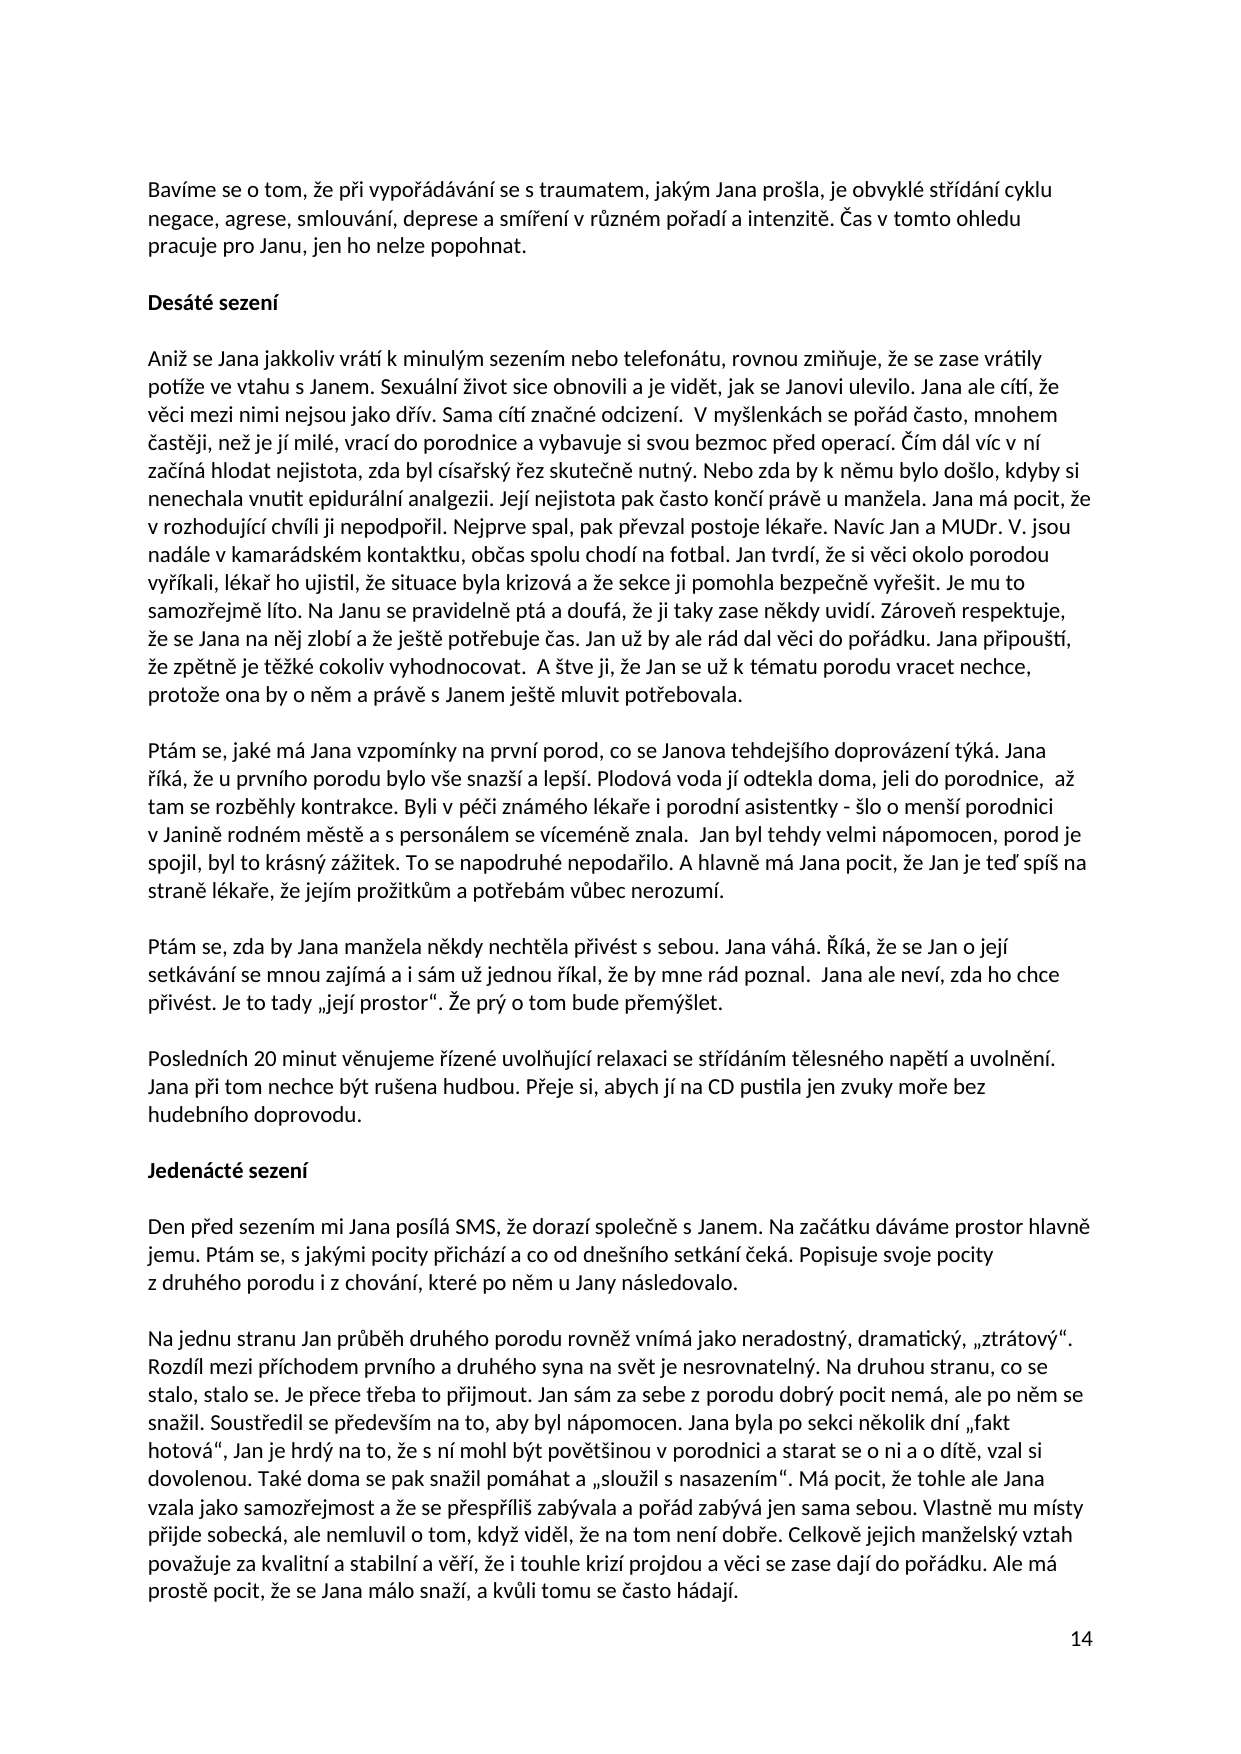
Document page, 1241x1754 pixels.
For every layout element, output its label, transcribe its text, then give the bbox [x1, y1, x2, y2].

text Ptám se, jaké má Jana vzpomínky na první porod, co se Janova tehdejšího doprovázení týká. Jana říká, že u prvního porodu bylo vše snazší a lepší. Plodová voda jí odtekla doma, jeli do porodnice, až tam se rozběhly kontrakce. Byli v péči známého lékaře i porodní asistentky - šlo o menší porodnici v Janině rodném městě a s personálem se víceméně znala. Jan byl tehdy velmi nápomocen, porod je spojil, byl to krásný zážitek. To se napodruhé nepodařilo. A hlavně má Jana pocit, že Jan je teď spíš na straně lékaře, že jejím prožitkům a potřebám vůbec nerozumí. [148, 736, 1093, 904]
text Bavíme se o tom, že při vypořádávání se s traumatem, jakým Jana prošla, je obvyklé střídání cyklu negace, agrese, smlouvání, deprese a smíření v různém pořadí a intenzitě. Čas v tomto ohledu pracuje pro Janu, jen ho nelze popohnat. [148, 176, 1093, 260]
text Jedenácté sezení [148, 1156, 1093, 1184]
text Posledních 20 minut věnujeme řízené uvolňující relaxaci se střídáním tělesného napětí a uvolnění. Jana při tom nechce být rušena hudbou. Přeje si, abych jí na CD pustila jen zvuky moře bez hudebního doprovodu. [148, 1044, 1093, 1128]
text Na jednu stranu Jan průběh druhého porodu rovněž vnímá jako neradostný, dramatický, „ztrátový“. Rozdíl mezi příchodem prvního a druhého syna na svět je nesrovnatelný. Na druhou stranu, co se stalo, stalo se. Je přece třeba to přijmout. Jan sám za sebe z porodu dobrý pocit nemá, ale po něm se snažil. Soustředil se především na to, aby byl nápomocen. Jana byla po sekci několik dní „fakt hotová“, Jan je hrdý na to, že s ní mohl být povětšinou v porodnici a starat se o ni a o dítě, vzal si dovolenou. Také doma se pak snažil pomáhat a „sloužil s nasazením“. Má pocit, že tohle ale Jana vzala jako samozřejmost a že se přespříliš zabývala a pořád zabývá jen sama sebou. Vlastně mu místy přijde sobecká, ale nemluvil o tom, když viděl, že na tom není dobře. Celkově jejich manželský vztah považuje za kvalitní a stabilní a věří, že i touhle krizí projdou a věci se zase dají do pořádku. Ale má prostě pocit, že se Jana málo snaží, a kvůli tomu se často hádají. [148, 1324, 1093, 1605]
text Desáté sezení [148, 288, 1093, 316]
text Aniž se Jana jakkoliv vrátí k minulým sezením nebo telefonátu, rovnou zmiňuje, že se zase vrátily potíže ve vtahu s Janem. Sexuální život sice obnovili a je vidět, jak se Janovi ulevilo. Jana ale cítí, že věci mezi nimi nejsou jako dřív. Sama cítí značné odcizení. V myšlenkách se pořád často, mnohem častěji, než je jí milé, vrací do porodnice a vybavuje si svou bezmoc před operací. Čím dál víc v ní začíná hlodat nejistota, zda byl císařský řez skutečně nutný. Nebo zda by k němu bylo došlo, kdyby si nenechala vnutit epidurální analgezii. Její nejistota pak často končí právě u manžela. Jana má pocit, že v rozhodující chvíli ji nepodpořil. Nejprve spal, pak převzal postoje lékaře. Navíc Jan a MUDr. V. jsou nadále v kamarádském kontaktku, občas spolu chodí na fotbal. Jan tvrdí, že si věci okolo porodou vyříkali, lékař ho ujistil, že situace byla krizová a že sekce ji pomohla bezpečně vyřešit. Je mu to samozřejmě líto. Na Janu se pravidelně ptá a doufá, že ji taky zase někdy uvidí. Zároveň respektuje, že se Jana na něj zlobí a že ještě potřebuje čas. Jan už by ale rád dal věci do pořádku. Jana připouští, že zpětně je těžké cokoliv vyhodnocovat. A štve ji, že Jan se už k tématu porodu vracet nechce, protože ona by o něm a právě s Janem ještě mluvit potřebovala. [148, 344, 1093, 708]
text Den před sezením mi Jana posílá SMS, že dorazí společně s Janem. Na začátku dáváme prostor hlavně jemu. Ptám se, s jakými pocity přichází a co od dnešního setkání čeká. Popisuje svoje pocity z druhého porodu i z chování, které po něm u Jany následovalo. [148, 1212, 1093, 1296]
text Ptám se, zda by Jana manžela někdy nechtěla přivést s sebou. Jana váhá. Říká, že se Jan o její setkávání se mnou zajímá a i sám už jednou říkal, že by mne rád poznal. Jana ale neví, zda ho chce přivést. Je to tady „její prostor“. Že prý o tom bude přemýšlet. [148, 932, 1093, 1016]
